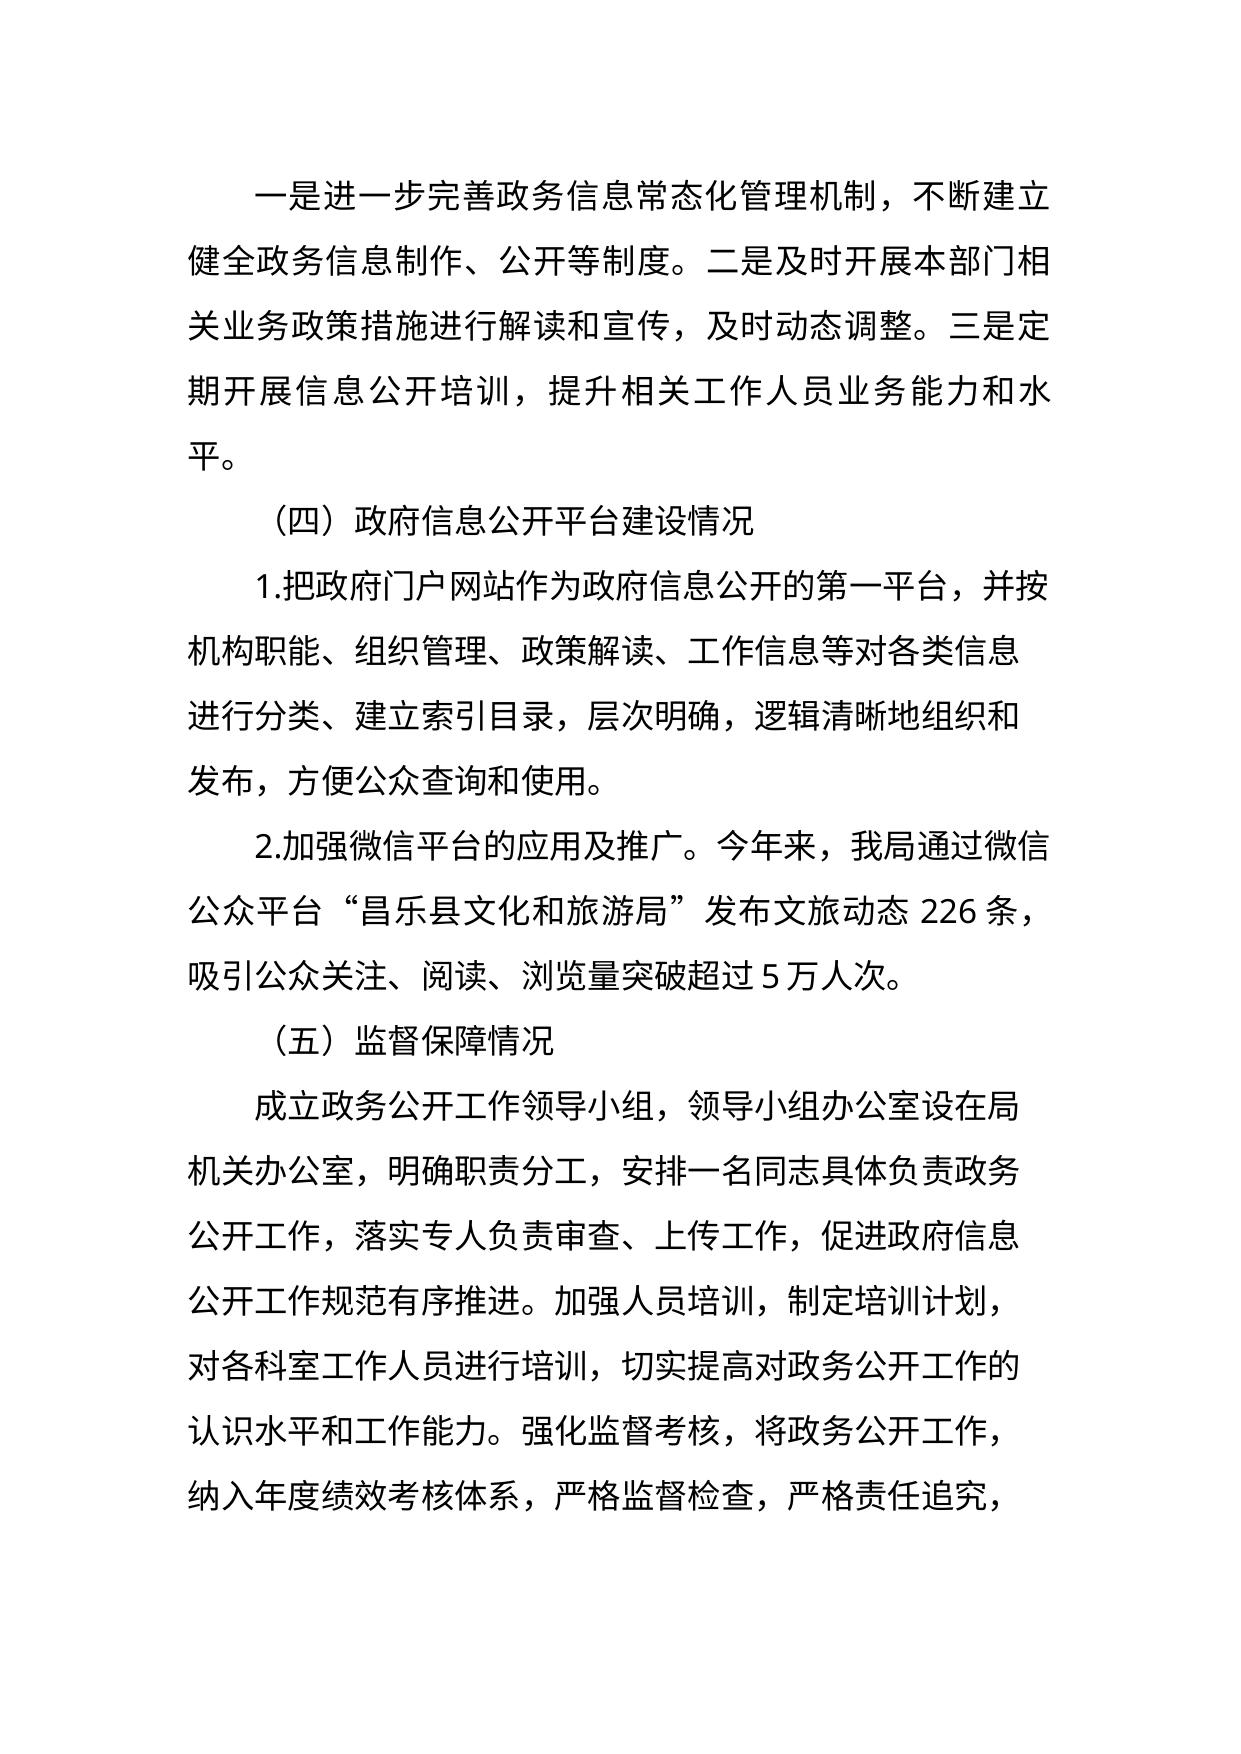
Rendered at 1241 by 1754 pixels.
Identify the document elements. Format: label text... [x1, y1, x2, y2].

text 1.把政府门户网站作为政府信息公开的第一平台，并按机构职能、组织管理、政策解读、工作信息等对各类信息进行分类、建立索引目录，层次明确，逻辑清晰地组织和发布，方便公众查询和使用。 [187, 552, 1053, 812]
list 监督保障情况 [187, 1007, 1053, 1072]
list 一是进一步完善政务信息常态化管理机制，不断建立健全政务信息制作、公开等制度。二是及时开展本部门相关业务政策措施进行解读和宣传，及时动态调整。三是定期开展信息公开培训，提升相关工作人员业务能力和水平。 [187, 162, 1053, 487]
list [187, 1072, 1053, 1527]
text 2.加强微信平台的应用及推广。今年来，我局通过微信公众平台“昌乐县文化和旅游局”发布文旅动态226条，吸引公众关注、阅读、浏览量突破超过5万人次。 [187, 812, 1053, 1007]
text （四）政府信息公开平台建设情况 [187, 487, 1053, 552]
